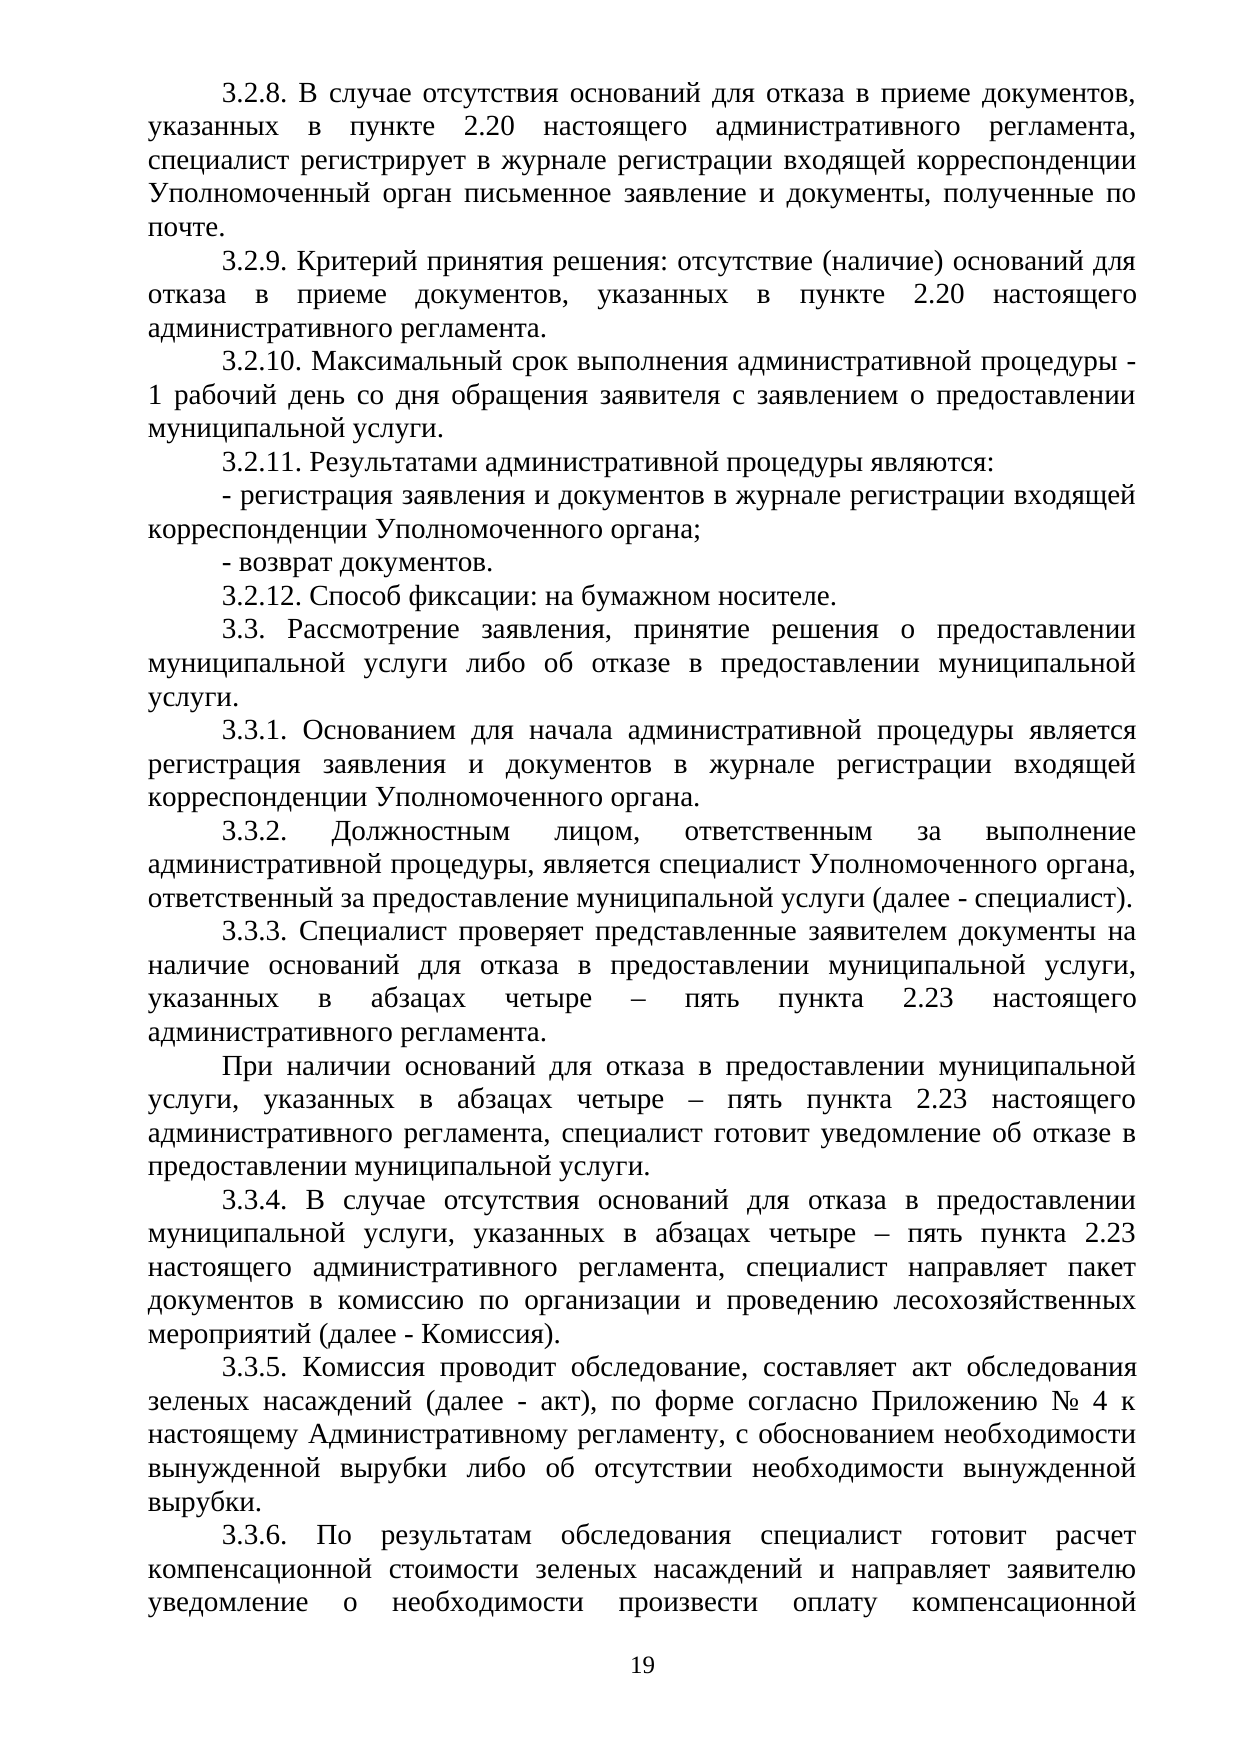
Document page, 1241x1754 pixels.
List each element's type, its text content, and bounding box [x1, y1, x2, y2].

text 3.3.1. Основанием для начала административной процедуры является регистрация заявления и документов в журнале регистрации входящей корреспонденции Уполномоченного органа. [148, 712, 1137, 813]
text 3.3.4. В случае отсутствия оснований для отказа в предоставлении муниципальной услуги, указанных в абзацах четыре – пять пункта 2.23 настоящего административного регламента, специалист направляет пакет документов в комиссию по организации и проведению лесохозяйственных мероприятий (далее - Комиссия). [148, 1182, 1137, 1349]
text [148, 1517, 1137, 1618]
text - возврат документов. [148, 544, 1137, 578]
text 3.3.5. Комиссия проводит обследование, составляет акт обследования зеленых насаждений (далее - акт), по форме согласно Приложению № 4 к настоящему Административному регламенту, с обоснованием необходимости вынужденной вырубки либо об отсутствии необходимости вынужденной вырубки. [148, 1349, 1137, 1517]
text 3.3.3. Специалист проверяет представленные заявителем документы на наличие оснований для отказа в предоставлении муниципальной услуги, указанных в абзацах четыре – пять пункта 2.23 настоящего административного регламента. [148, 913, 1137, 1048]
text 3.2.12. Способ фиксации: на бумажном носителе. [148, 578, 1137, 612]
text 3.2.9. Критерий принятия решения: отсутствие (наличие) оснований для отказа в приеме документов, указанных в пункте 2.20 настоящего административного регламента. [148, 243, 1137, 343]
text - регистрация заявления и документов в журнале регистрации входящей корреспонденции Уполномоченного органа; [148, 477, 1137, 544]
text 3.3.2. Должностным лицом, ответственным за выполнение административной процедуры, является специалист Уполномоченного органа, ответственный за предоставление муниципальной услуги (далее - специалист). [148, 813, 1137, 913]
text 3.2.10. Максимальный срок выполнения административной процедуры - 1 рабочий день со дня обращения заявителя с заявлением о предоставлении муниципальной услуги. [148, 343, 1137, 444]
text 3.3. Рассмотрение заявления, принятие решения о предоставлении муниципальной услуги либо об отказе в предоставлении муниципальной услуги. [148, 612, 1137, 712]
text 3.2.11. Результатами административной процедуры являются: [148, 444, 1137, 477]
text 3.2.8. В случае отсутствия оснований для отказа в приеме документов, указанных в пункте 2.20 настоящего административного регламента, специалист регистрирует в журнале регистрации входящей корреспонденции Уполномоченный орган письменное заявление и документы, полученные по почте. [148, 75, 1137, 243]
text При наличии оснований для отказа в предоставлении муниципальной услуги, указанных в абзацах четыре – пять пункта 2.23 настоящего административного регламента, специалист готовит уведомление об отказе в предоставлении муниципальной услуги. [148, 1048, 1137, 1182]
